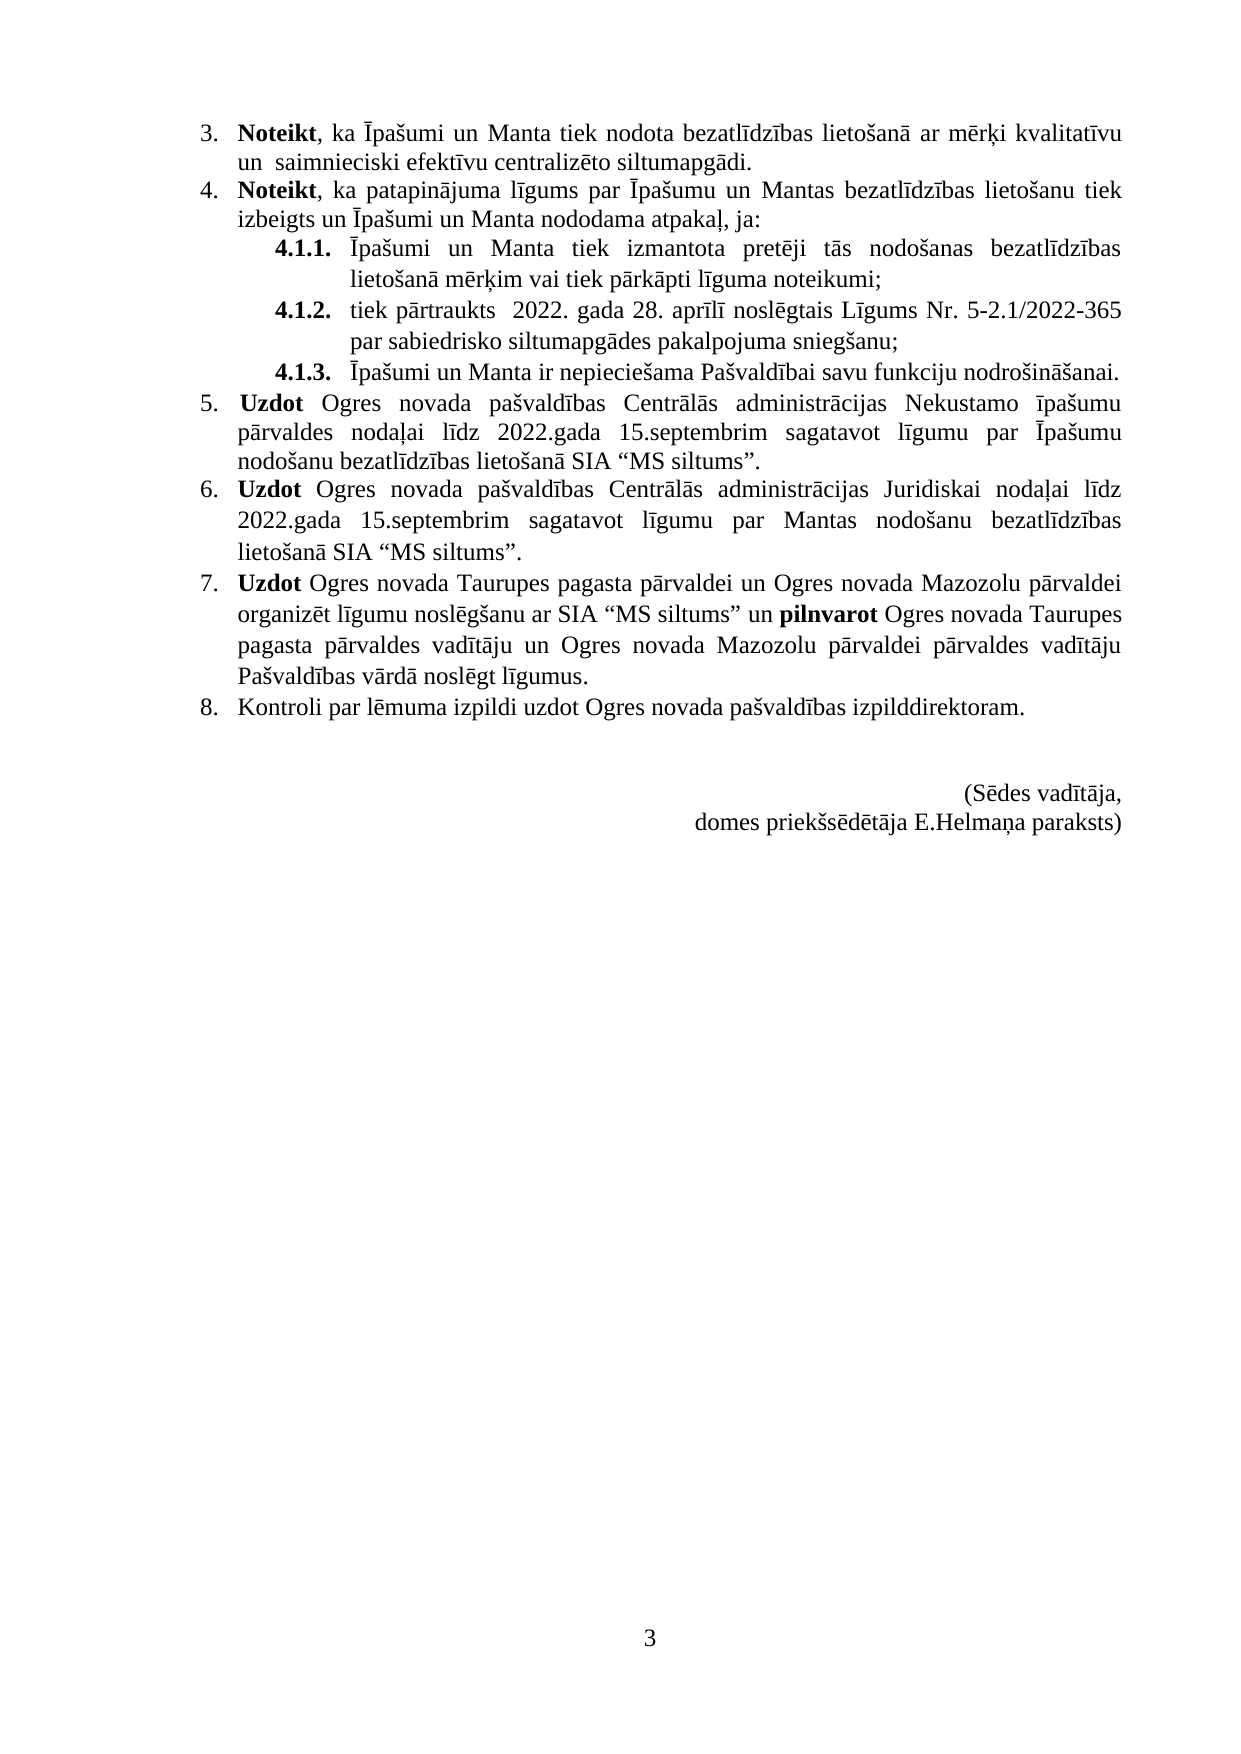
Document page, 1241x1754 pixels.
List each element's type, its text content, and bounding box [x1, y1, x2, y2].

list Īpašumi un Manta tiek izmantota pretēji tās nodošanas bezatlīdzības lietošanā mērķim vai tiek pārkāpti līguma noteikumi; [275, 233, 1122, 293]
list Uzdot Ogres novada Taurupes pagasta pārvaldei un Ogres novada Mazozolu pārvaldei organizēt līgumu noslēgšanu ar SIA “MS siltums” un pilnvarot Ogres novada Taurupes pagasta pārvaldes vadītāju un Ogres novada Mazozolu pārvaldei pārvaldes vadītāju Pašvaldības vārdā noslēgt līgumus. [200, 568, 1122, 689]
list Uzdot Ogres novada pašvaldības Centrālās administrācijas Nekustamo īpašumu pārvaldes nodaļai līdz 2022.gada 15.septembrim sagatavot līgumu par Īpašumu nodošanu bezatlīdzības lietošanā SIA “MS siltums”. [200, 388, 1122, 474]
list tiek pārtraukts 2022. gada 28. aprīlī noslēgtais Līgums Nr. 5-2.1/2022-365 par sabiedrisko siltumapgādes pakalpojuma sniegšanu; [275, 295, 1122, 355]
text (Sēdes vadītāja, [177, 778, 1122, 807]
list Īpašumi un Manta ir nepieciešama Pašvaldībai savu funkciju nodrošināšanai. [275, 357, 1122, 386]
list Uzdot Ogres novada pašvaldības Centrālās administrācijas Juridiskai nodaļai līdz 2022.gada 15.septembrim sagatavot līgumu par Mantas nodošanu bezatlīdzības lietošanā SIA “MS siltums”. [200, 474, 1122, 565]
list Noteikt, ka patapinājuma līgums par Īpašumu un Mantas bezatlīdzības lietošanu tiek izbeigts un Īpašumi un Manta nododama atpakaļ, ja: [200, 176, 1122, 233]
list Noteikt, ka Īpašumi un Manta tiek nodota bezatlīdzības lietošanā ar mērķi kvalitatīvu un saimnieciski efektīvu centralizēto siltumapgādi. [200, 118, 1122, 176]
text domes priekšsēdētāja E.Helmaņa paraksts) [200, 807, 1122, 836]
list Kontroli par lēmuma izpildi uzdot Ogres novada pašvaldības izpilddirektoram. [200, 692, 1122, 721]
